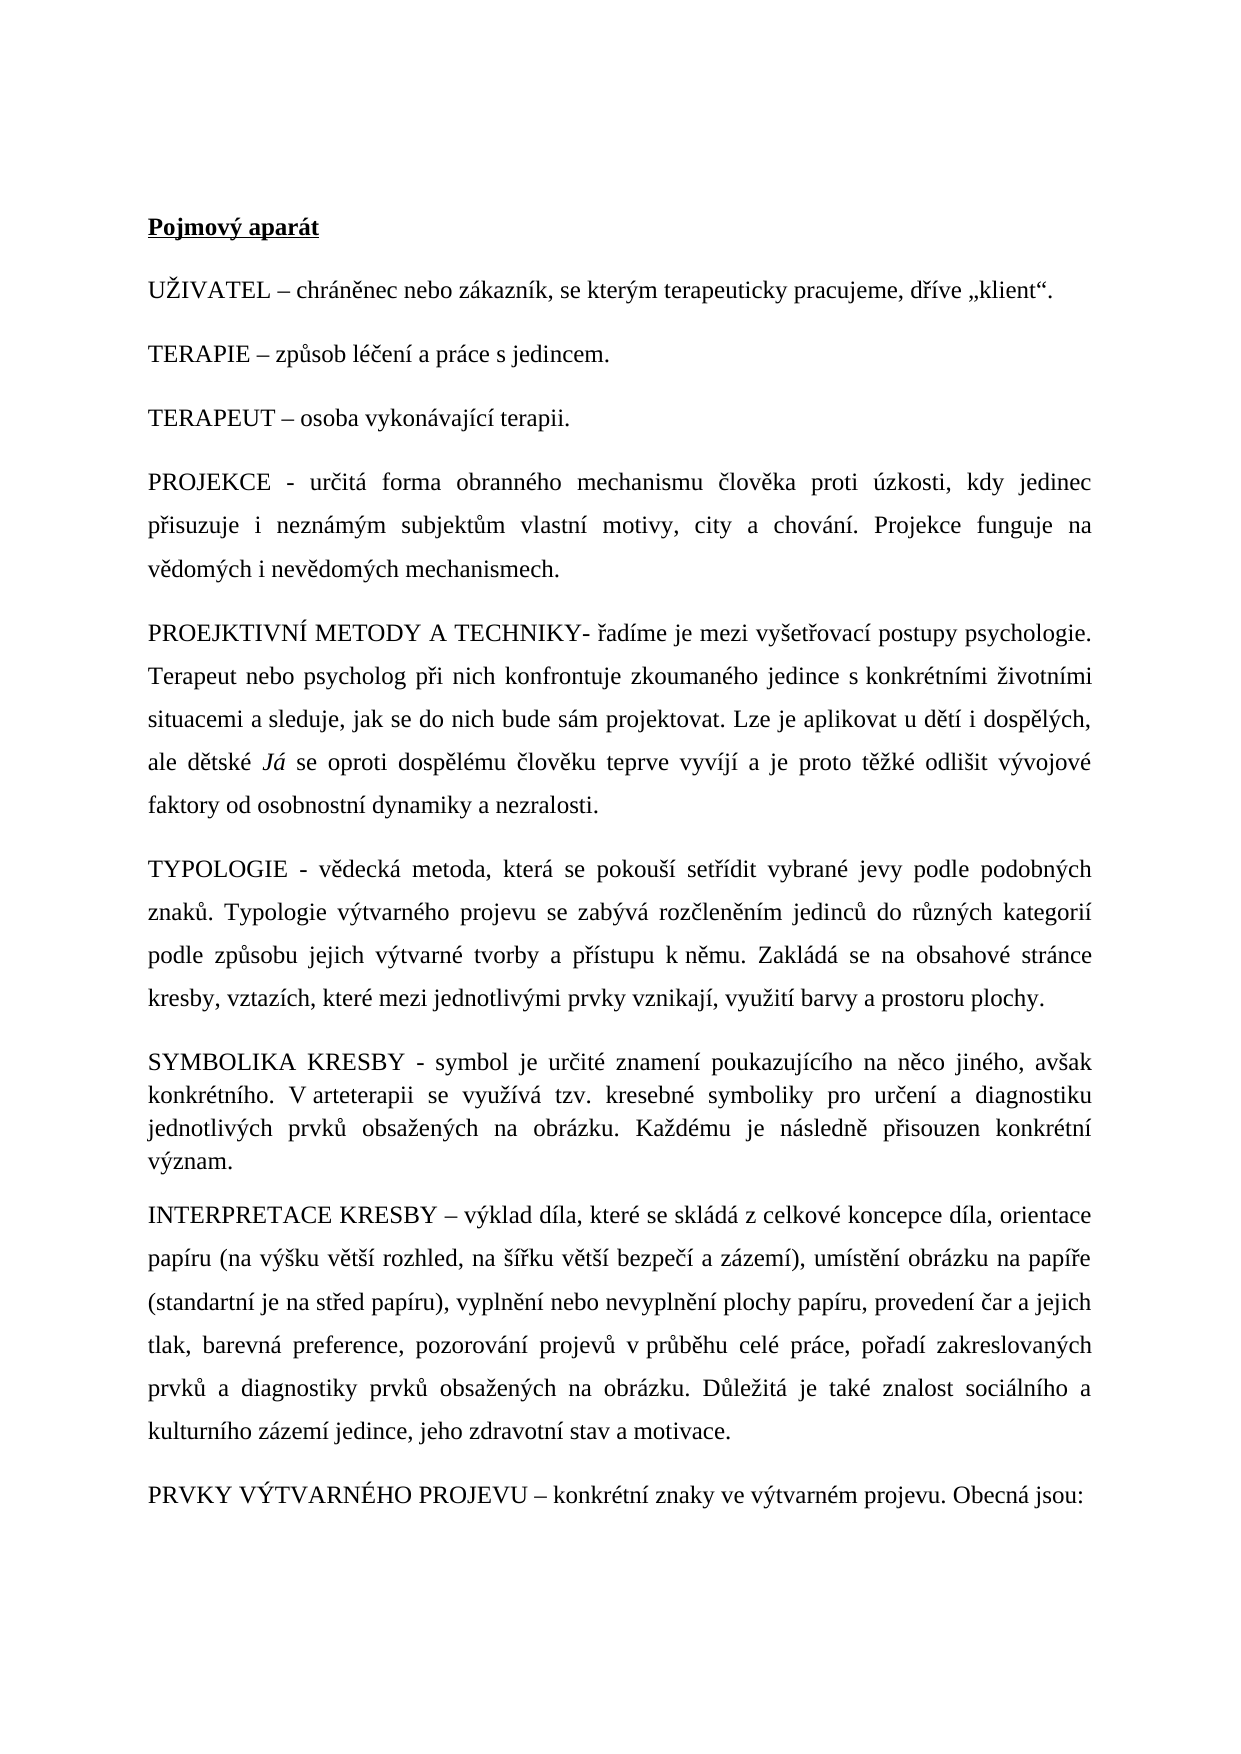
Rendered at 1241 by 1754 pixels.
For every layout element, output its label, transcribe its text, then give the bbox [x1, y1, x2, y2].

text UŽIVATEL – chráněnec nebo zákazník, se kterým terapeuticky pracujeme, dříve „klient“. [148, 276, 1093, 304]
text INTERPRETACE KRESBY – výklad díla, které se skládá z celkové koncepce díla, orientace papíru (na výšku větší rozhled, na šířku větší bezpečí a zázemí), umístění obrázku na papíře (standartní je na střed papíru), vyplnění nebo nevyplnění plochy papíru, provedení čar a jejich tlak, barevná preference, pozorování projevů v průběhu celé práce, pořadí zakreslovaných prvků a diagnostiky prvků obsažených na obrázku. Důležitá je také znalost sociálního a kulturního zázemí jedince, jeho zdravotní stav a motivace. [148, 1200, 1093, 1445]
text PROEJKTIVNÍ METODY A TECHNIKY- řadíme je mezi vyšetřovací postupy psychologie. Terapeut nebo psycholog při nich konfrontuje zkoumaného jedince s konkrétními životními situacemi a sleduje, jak se do nich bude sám projektovat. Lze je aplikovat u dětí i dospělých, ale dětské Já se oproti dospělému člověku teprve vyvíjí a je proto těžké odlišit vývojové faktory od osobnostní dynamiky a nezralosti. [148, 618, 1093, 819]
text Pojmový aparát [148, 212, 1093, 240]
text TYPOLOGIE - vědecká metoda, která se pokouší setřídit vybrané jevy podle podobných znaků. Typologie výtvarného projevu se zabývá rozčleněním jedinců do různých kategorií podle způsobu jejich výtvarné tvorby a přístupu k němu. Zakládá se na obsahové stránce kresby, vztazích, které mezi jednotlivými prvky vznikají, využití barvy a prostoru plochy. [148, 854, 1093, 1012]
text PROJEKCE - určitá forma obranného mechanismu člověka proti úzkosti, kdy jedinec přisuzuje i neznámým subjektům vlastní motivy, city a chování. Projekce funguje na vědomých i nevědomých mechanismech. [148, 467, 1093, 582]
text TERAPEUT – osoba vykonávající terapii. [148, 403, 1093, 432]
text TERAPIE – způsob léčení a práce s jedincem. [148, 339, 1093, 368]
text PRVKY VÝTVARNÉHO PROJEVU – konkrétní znaky ve výtvarném projevu. Obecná jsou: [148, 1480, 1093, 1509]
text SYMBOLIKA KRESBY - symbol je určité znamení poukazujícího na něco jiného, avšak konkrétního. V arteterapii se využívá tzv. kresebné symboliky pro určení a diagnostiku jednotlivých prvků obsažených na obrázku. Každému je následně přisouzen konkrétní význam. [148, 1047, 1093, 1175]
